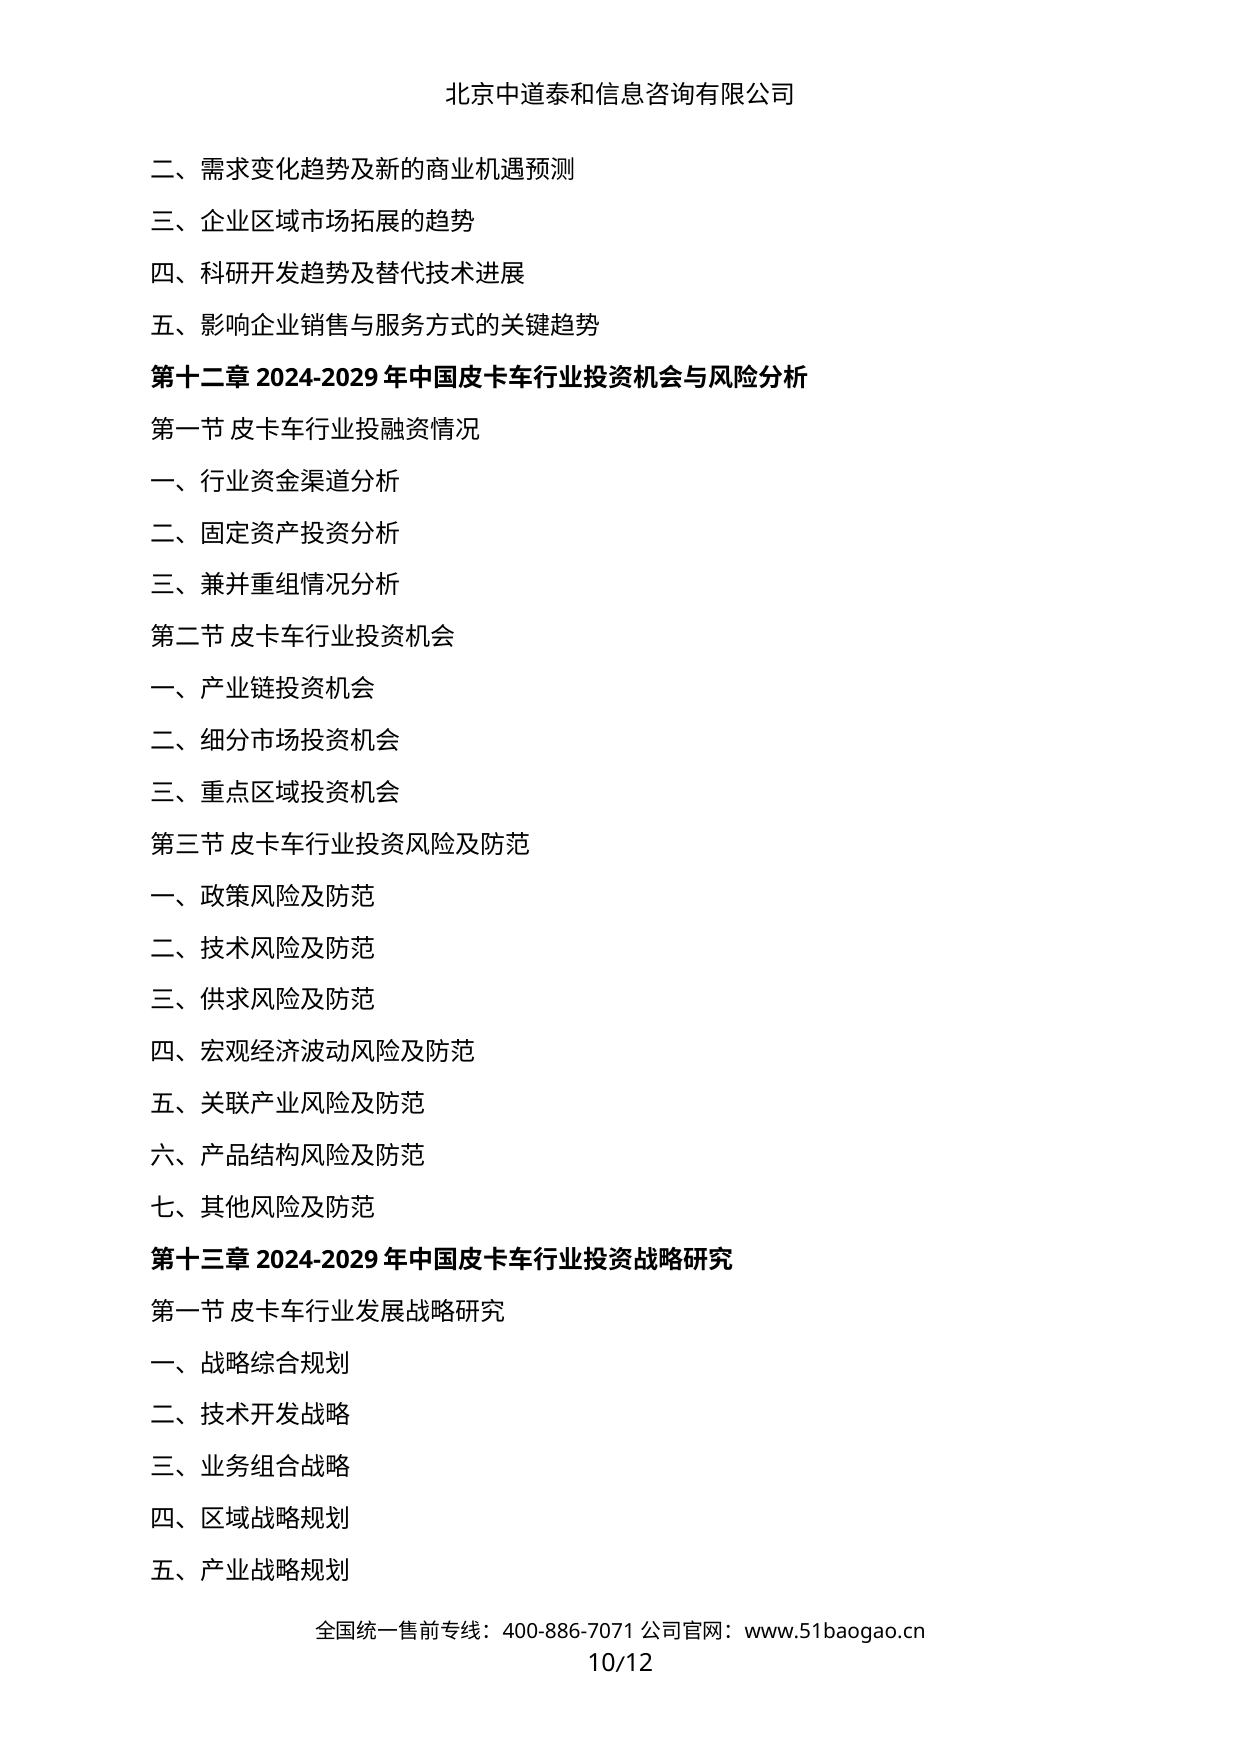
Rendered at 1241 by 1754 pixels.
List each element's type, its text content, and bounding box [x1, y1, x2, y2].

text 一、产业链投资机会 [150, 669, 1090, 705]
text 第二节 皮卡车行业投资机会 [150, 617, 1090, 653]
text 第一节 皮卡车行业投融资情况 [150, 409, 1090, 446]
text 第三节 皮卡车行业投资风险及防范 [150, 824, 1090, 861]
text 第十二章 2024-2029年中国皮卡车行业投资机会与风险分析 [150, 357, 1090, 394]
text 四、区域战略规划 [150, 1499, 1090, 1535]
text 三、重点区域投资机会 [150, 772, 1090, 809]
text 一、行业资金渠道分析 [150, 461, 1090, 497]
text 第一节 皮卡车行业发展战略研究 [150, 1291, 1090, 1327]
text 五、关联产业风险及防范 [150, 1084, 1090, 1120]
text 二、技术开发战略 [150, 1395, 1090, 1431]
text 四、宏观经济波动风险及防范 [150, 1032, 1090, 1068]
text 二、技术风险及防范 [150, 928, 1090, 964]
text 三、兼并重组情况分析 [150, 565, 1090, 601]
text 四、科研开发趋势及替代技术进展 [150, 254, 1090, 290]
text 二、固定资产投资分析 [150, 513, 1090, 549]
text 六、产品结构风险及防范 [150, 1136, 1090, 1172]
text 一、政策风险及防范 [150, 876, 1090, 912]
text 第十三章 2024-2029年中国皮卡车行业投资战略研究 [150, 1239, 1090, 1276]
text 二、需求变化趋势及新的商业机遇预测 [150, 150, 1090, 186]
text 三、企业区域市场拓展的趋势 [150, 202, 1090, 238]
text 七、其他风险及防范 [150, 1187, 1090, 1224]
text 二、细分市场投资机会 [150, 721, 1090, 757]
text 三、供求风险及防范 [150, 980, 1090, 1016]
text 一、战略综合规划 [150, 1343, 1090, 1379]
text 三、业务组合战略 [150, 1447, 1090, 1483]
text 五、影响企业销售与服务方式的关键趋势 [150, 306, 1090, 342]
text 五、产业战略规划 [150, 1551, 1090, 1587]
